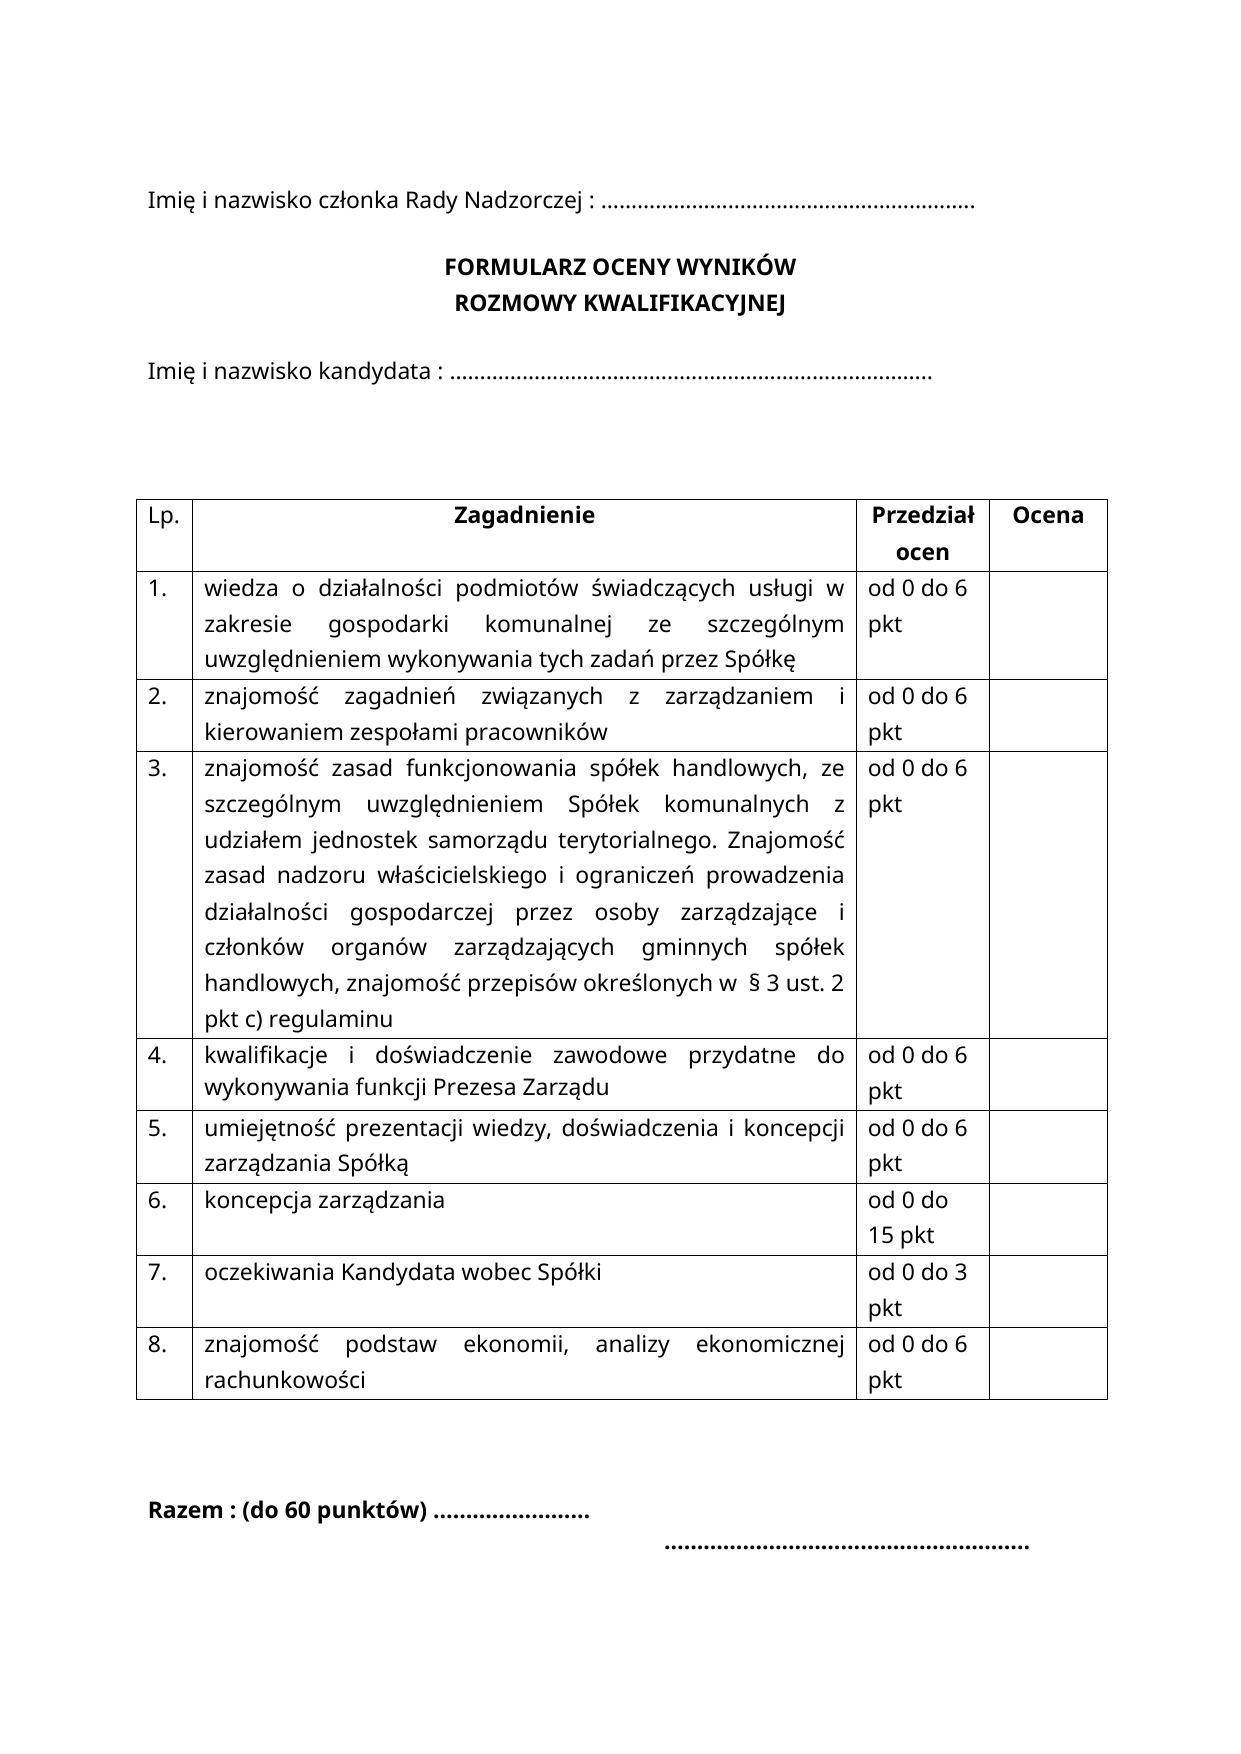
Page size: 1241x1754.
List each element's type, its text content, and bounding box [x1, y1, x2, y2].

table_cell [990, 1184, 1107, 1254]
table_cell od 0 do 3 pkt [857, 1256, 989, 1327]
table_cell 2. [137, 680, 192, 751]
table_cell [990, 1328, 1107, 1399]
table_cell od 0 do 6 pkt [857, 1039, 989, 1110]
table_cell znajomość podstaw ekonomii, analizy ekonomicznej rachunkowości [193, 1328, 856, 1399]
table_cell 1. [137, 572, 192, 678]
table_cell wiedza o działalności podmiotów świadczących usługi w zakresie gospodarki komunalnej ze szczególnym uwzględnieniem wykonywania tych zadań przez Spółkę [193, 572, 856, 678]
table_cell znajomość zagadnień związanych z zarządzaniem i kierowaniem zespołami pracowników [193, 680, 856, 751]
table_cell umiejętność prezentacji wiedzy, doświadczenia i koncepcji zarządzania Spółką [193, 1111, 856, 1182]
table_cell 4. [137, 1039, 192, 1110]
table_cell [990, 1111, 1107, 1182]
table_cell od 0 do 15 pkt [857, 1184, 989, 1254]
table_cell [990, 680, 1107, 751]
table_header Lp. [137, 500, 192, 571]
table_cell [990, 752, 1107, 1038]
table_cell od 0 do 6 pkt [857, 572, 989, 678]
table_cell 3. [137, 752, 192, 1038]
table_cell [990, 572, 1107, 678]
table_cell od 0 do 6 pkt [857, 752, 989, 1038]
table_header Zagadnienie [193, 500, 856, 571]
table_cell kwalifikacje i doświadczenie zawodowe przydatne do wykonywania funkcji Prezesa Zarządu [193, 1039, 856, 1110]
text FORMULARZ OCENY WYNIKÓW ROZMOWY KWALIFIKACYJNEJ [148, 251, 1093, 351]
table_cell 7. [137, 1256, 192, 1327]
table_cell 6. [137, 1184, 192, 1254]
text Razem : (do 60 punktów) …………………… [148, 1493, 1093, 1525]
table_cell [990, 1039, 1107, 1110]
text Imię i nazwisko członka Rady Nadzorczej : …………………………………………………….. [148, 148, 1093, 247]
table_cell od 0 do 6 pkt [857, 1111, 989, 1182]
table_cell [990, 1256, 1107, 1327]
table_cell od 0 do 6 pkt [857, 1328, 989, 1399]
table_cell znajomość zasad funkcjonowania spółek handlowych, ze szczególnym uwzględnieniem Spółek komunalnych z udziałem jednostek samorządu terytorialnego. Znajomość zasad nadzoru właścicielskiego i ograniczeń prowadzenia działalności gospodarczej przez osoby zarządzające i członków organów zarządzających gminnych spółek handlowych, znajomość przepisów określonych w § 3 ust. 2 pkt c) regulaminu [193, 752, 856, 1038]
table_cell od 0 do 6 pkt [857, 680, 989, 751]
table_cell 5. [137, 1111, 192, 1182]
table_header Ocena [990, 500, 1107, 571]
text ……………………………………………….. [664, 1525, 1093, 1556]
table_cell oczekiwania Kandydata wobec Spółki [193, 1256, 856, 1327]
table_cell 8. [137, 1328, 192, 1399]
table_header Przedział ocen [857, 500, 989, 571]
text Imię i nazwisko kandydata : …………………………………………………………………….. [148, 355, 1093, 386]
table_cell koncepcja zarządzania [193, 1184, 856, 1254]
